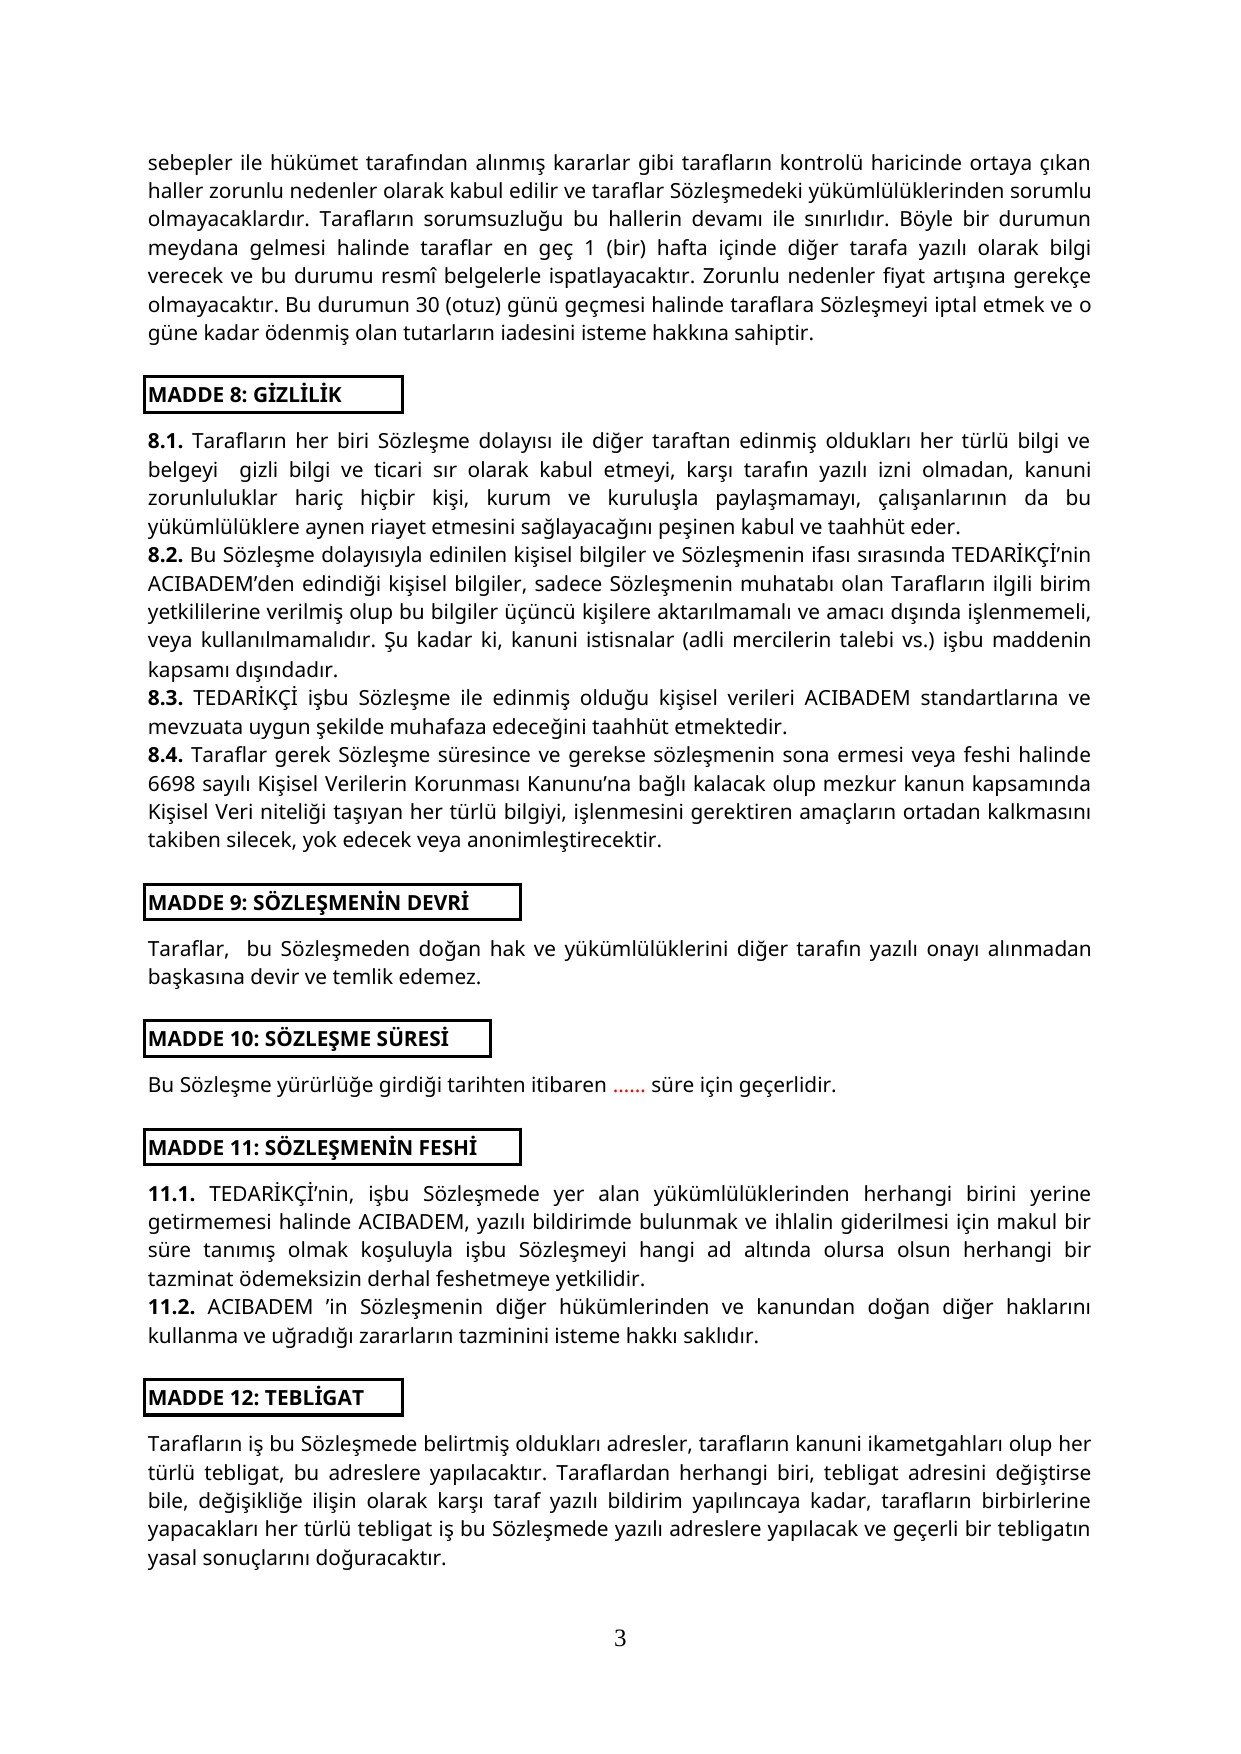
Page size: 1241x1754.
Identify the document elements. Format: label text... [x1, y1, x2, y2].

text Tarafların iş bu Sözleşmede belirtmiş oldukları adresler, tarafların kanuni ikametgahları olup her türlü tebligat, bu adreslere yapılacaktır. Taraflardan herhangi biri, tebligat adresini değiştirse bile, değişikliğe ilişin olarak karşı taraf yazılı bildirim yapılıncaya kadar, tarafların birbirlerine yapacakları her türlü tebligat iş bu Sözleşmede yazılı adreslere yapılacak ve geçerli bir tebligatın yasal sonuçlarını doğuracaktır. [148, 1429, 1093, 1571]
subtitle MADDE 8: GİZLİLİK [146, 378, 401, 411]
subtitle MADDE 9: SÖZLEŞMENİN DEVRİ [146, 886, 519, 918]
text 8.1. Tarafların her biri Sözleşme dolayısı ile diğer taraftan edinmiş oldukları her türlü bilgi ve belgeyi gizli bilgi ve ticari sır olarak kabul etmeyi, karşı tarafın yazılı izni olmadan, kanuni zorunluluklar hariç hiçbir kişi, kurum ve kuruluşla paylaşmamayı, çalışanlarının da bu yükümlülüklere aynen riayet etmesini sağlayacağını peşinen kabul ve taahhüt eder. [148, 426, 1093, 540]
text 8.4. Taraflar gerek Sözleşme süresince ve gerekse sözleşmenin sona ermesi veya feshi halinde 6698 sayılı Kişisel Verilerin Korunması Kanunu’na bağlı kalacak olup mezkur kanun kapsamında Kişisel Veri niteliği taşıyan her türlü bilgiyi, işlenmesini gerektiren amaçların ortadan kalkmasını takiben silecek, yok edecek veya anonimleştirecektir. [148, 740, 1093, 854]
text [148, 148, 1093, 347]
text 11.2. ACIBADEM ’in Sözleşmenin diğer hükümlerinden ve kanundan doğan diğer haklarını kullanma ve uğradığı zararların tazminini isteme hakkı saklıdır. [148, 1292, 1093, 1349]
subtitle MADDE 12: TEBLİGAT [146, 1381, 401, 1413]
text Bu Sözleşme yürürlüğe girdiği tarihten itibaren …… süre için geçerlidir. [148, 1071, 1093, 1099]
text Taraflar, bu Sözleşmeden doğan hak ve yükümlülüklerini diğer tarafın yazılı onayı alınmadan başkasına devir ve temlik edemez. [148, 934, 1093, 991]
text 8.3. TEDARİKÇİ işbu Sözleşme ile edinmiş olduğu kişisel verileri ACIBADEM standartlarına ve mevzuata uygun şekilde muhafaza edeceğini taahhüt etmektedir. [148, 683, 1093, 740]
text 8.2. Bu Sözleşme dolayısıyla edinilen kişisel bilgiler ve Sözleşmenin ifası sırasında TEDARİKÇİ’nin ACIBADEM’den edindiği kişisel bilgiler, sadece Sözleşmenin muhatabı olan Tarafların ilgili birim yetkililerine verilmiş olup bu bilgiler üçüncü kişilere aktarılmamalı ve amacı dışında işlenmemeli, veya kullanılmamalıdır. Şu kadar ki, kanuni istisnalar (adli mercilerin talebi vs.) işbu maddenin kapsamı dışındadır. [148, 540, 1093, 683]
text 11.1. TEDARİKÇİ’nin, işbu Sözleşmede yer alan yükümlülüklerinden herhangi birini yerine getirmemesi halinde ACIBADEM, yazılı bildirimde bulunmak ve ihlalin giderilmesi için makul bir süre tanımış olmak koşuluyla işbu Sözleşmeyi hangi ad altında olursa olsun herhangi bir tazminat ödemeksizin derhal feshetmeye yetkilidir. [148, 1179, 1093, 1292]
subtitle MADDE 11: SÖZLEŞMENİN FESHİ [146, 1131, 519, 1163]
subtitle MADDE 10: SÖZLEŞME SÜRESİ [146, 1022, 489, 1055]
